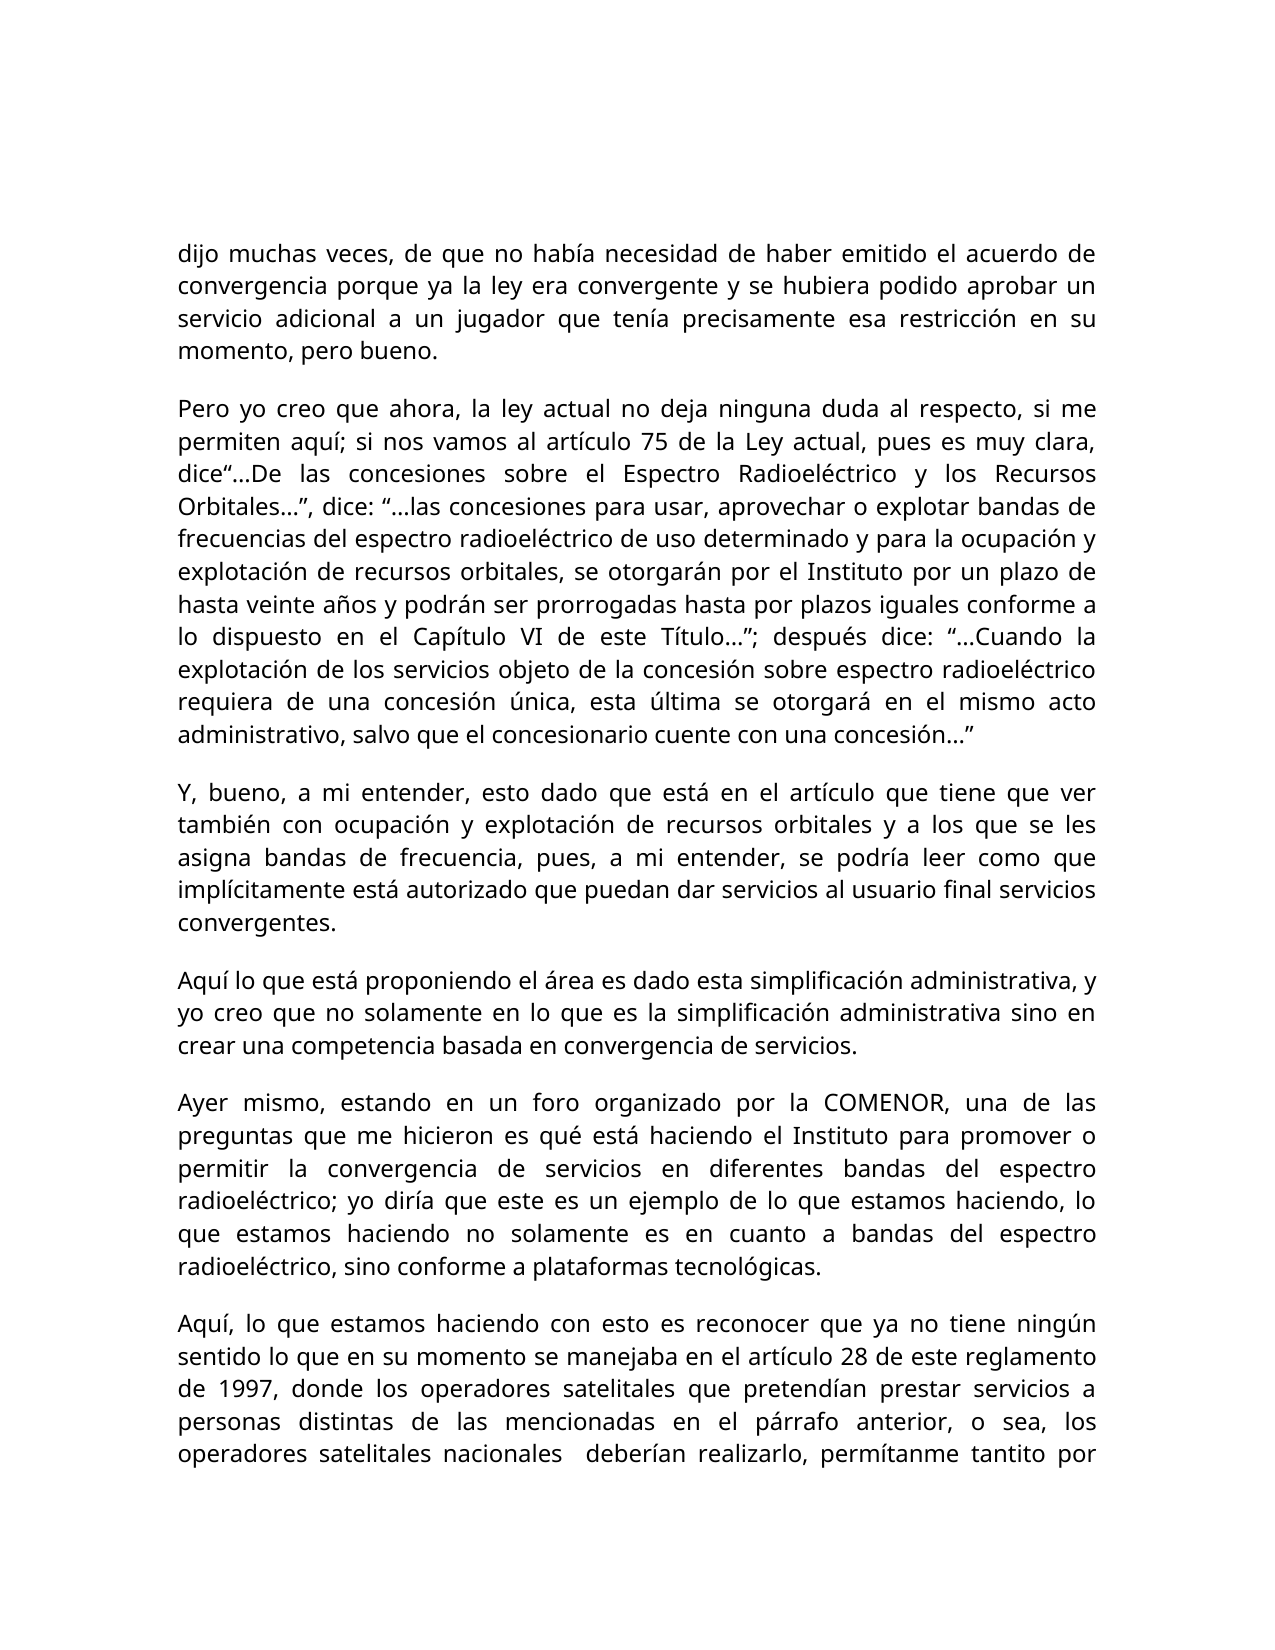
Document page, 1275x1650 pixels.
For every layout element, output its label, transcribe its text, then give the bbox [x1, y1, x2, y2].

text Y, bueno, a mi entender, esto dado que está en el artículo que tiene que ver también con ocupación y explotación de recursos orbitales y a los que se les asigna bandas de frecuencia, pues, a mi entender, se podría leer como que implícitamente está autorizado que puedan dar servicios al usuario final servicios convergentes. [177, 775, 1098, 938]
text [177, 236, 1098, 367]
text Aquí lo que está proponiendo el área es dado esta simplificación administrativa, y yo creo que no solamente en lo que es la simplificación administrativa sino en crear una competencia basada en convergencia de servicios. [177, 963, 1098, 1061]
text Ayer mismo, estando en un foro organizado por la COMENOR, una de las preguntas que me hicieron es qué está haciendo el Instituto para promover o permitir la convergencia de servicios en diferentes bandas del espectro radioeléctrico; yo diría que este es un ejemplo de lo que estamos haciendo, lo que estamos haciendo no solamente es en cuanto a bandas del espectro radioeléctrico, sino conforme a plataformas tecnológicas. [177, 1086, 1098, 1282]
text Pero yo creo que ahora, la ley actual no deja ninguna duda al respecto, si me permiten aquí; si nos vamos al artículo 75 de la Ley actual, pues es muy clara, dice“…De las concesiones sobre el Espectro Radioeléctrico y los Recursos Orbitales…”, dice: “…las concesiones para usar, aprovechar o explotar bandas de frecuencias del espectro radioeléctrico de uso determinado y para la ocupación y explotación de recursos orbitales, se otorgarán por el Instituto por un plazo de hasta veinte años y podrán ser prorrogadas hasta por plazos iguales conforme a lo dispuesto en el Capítulo VI de este Título…”; después dice: “…Cuando la explotación de los servicios objeto de la concesión sobre espectro radioeléctrico requiera de una concesión única, esta última se otorgará en el mismo acto administrativo, salvo que el concesionario cuente con una concesión…” [177, 392, 1098, 750]
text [177, 1307, 1098, 1470]
